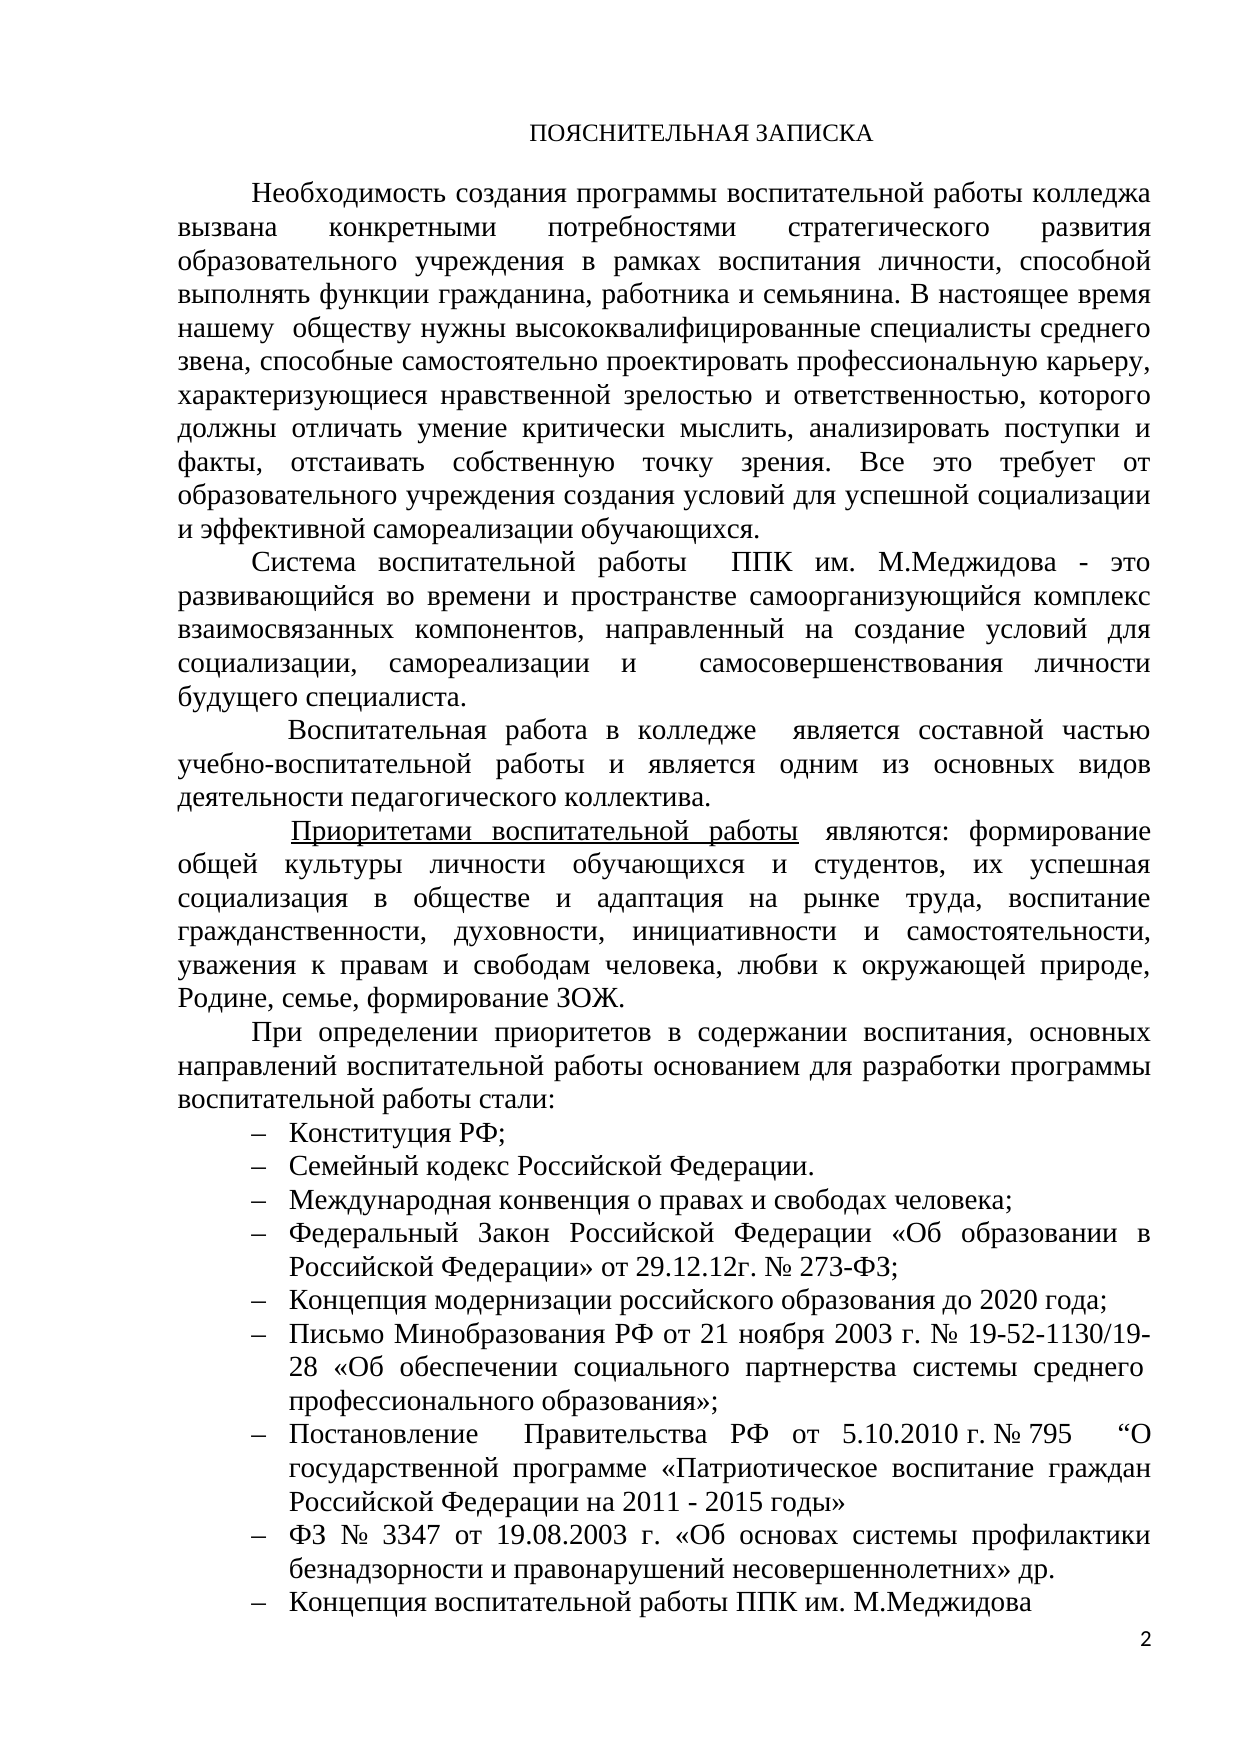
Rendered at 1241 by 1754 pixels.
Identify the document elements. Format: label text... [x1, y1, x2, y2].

list Постановление Правительства РФ от 5.10.2010 г. № 795 “О государственной программе «Патриотическое воспитание граждан Российской Федерации на 2011 - 2015 годы» [251, 1417, 1152, 1517]
list Концепция воспитательной работы ППК им. М.Меджидова [251, 1584, 1152, 1618]
text Воспитательная работа в колледже является составной частью учебно-воспитательной работы и является одним из основных видов деятельности педагогического коллектива. [177, 712, 1152, 813]
list Конституция РФ; [251, 1115, 1152, 1148]
list ФЗ № 3347 от 19.08.2003 г. «Об основах системы профилактики безнадзорности и правонарушений несовершеннолетних» др. [251, 1517, 1152, 1584]
list Концепция модернизации российского образования до 2020 года; [251, 1282, 1152, 1316]
text Приоритетами воспитательной работы являются: формирование общей культуры личности обучающихся и студентов, их успешная социализация в обществе и адаптация на рынке труда, воспитание гражданственности, духовности, инициативности и самостоятельности, уважения к правам и свободам человека, любви к окружающей природе, Родине, семье, формирование ЗОЖ. [177, 813, 1152, 1014]
list Семейный кодекс Российской Федерации. [251, 1148, 1152, 1182]
text Необходимость создания программы воспитательной работы колледжа вызвана конкретными потребностями стратегического развития образовательного учреждения в рамках воспитания личности, способной выполнять функции гражданина, работника и семьянина. В настоящее время нашему обществу нужны высококвалифицированные специалисты среднего звена, способные самостоятельно проектировать профессиональную карьеру, характеризующиеся нравственной зрелостью и ответственностью, которого должны отличать умение критически мыслить, анализировать поступки и факты, отстаивать собственную точку зрения. Все это требует от образовательного учреждения создания условий для успешной социализации и эффективной самореализации обучающихся. [177, 176, 1152, 544]
list Международная конвенция о правах и свободах человека; [251, 1182, 1152, 1215]
text При определении приоритетов в содержании воспитания, основных направлений воспитательной работы основанием для разработки программы воспитательной работы стали: [177, 1014, 1152, 1115]
list Письмо Минобразования РФ от 21 ноября 2003 г. № 19-52-1130/19-28 «Об обеспечении социального партнерства системы среднего профессионального образования»; [251, 1316, 1152, 1417]
list Федеральный Закон Российской Федерации «Об образовании в Российской Федерации» от 29.12.12г. № 273-ФЗ; [251, 1215, 1152, 1282]
text Система воспитательной работы ППК им. М.Меджидова - это развивающийся во времени и пространстве самоорганизующийся комплекс взаимосвязанных компонентов, направленный на создание условий для социализации, самореализации и самосовершенствования личности будущего специалиста. [177, 544, 1152, 712]
text ПОЯСНИТЕЛЬНАЯ ЗАПИСКА [177, 118, 1152, 147]
